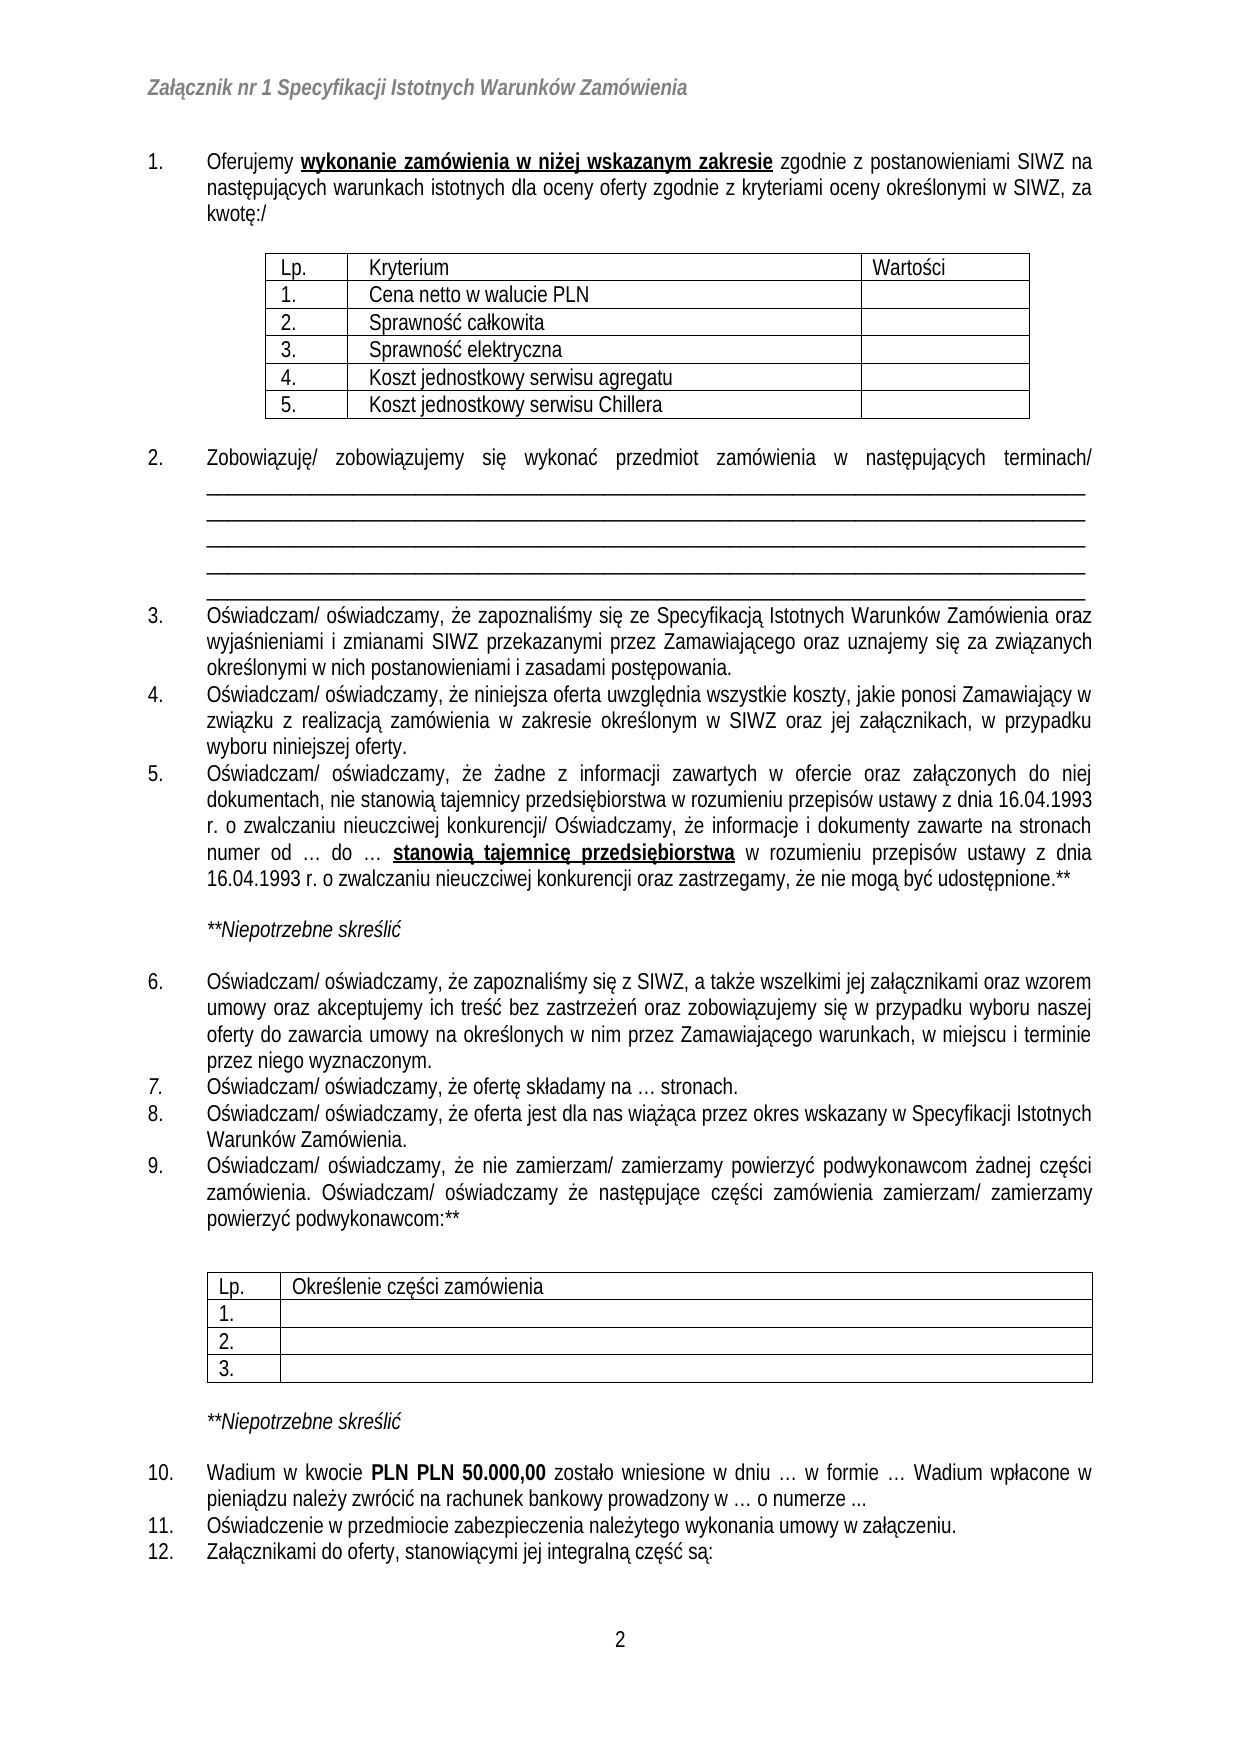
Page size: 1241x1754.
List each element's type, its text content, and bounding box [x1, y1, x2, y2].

table_header Lp. [266, 254, 347, 280]
list Załącznikami do oferty, stanowiącymi jej integralną część są: [148, 1538, 1093, 1564]
table_cell [862, 281, 1029, 308]
table_cell 5. [266, 391, 347, 417]
list Oświadczam/ oświadczamy, że żadne z informacji zawartych w ofercie oraz załączonych do niej dokumentach, nie stanowią tajemnicy przedsiębiorstwa w rozumieniu przepisów ustawy z dnia 16.04.1993 r. o zwalczaniu nieuczciwej konkurencji/ Oświadczamy, że informacje i dokumenty zawarte na stronach numer od … do … stanowią tajemnicę przedsiębiorstwa w rozumieniu przepisów ustawy z dnia 16.04.1993 r. o zwalczaniu nieuczciwej konkurencji oraz zastrzegamy, że nie mogą być udostępnione.** [148, 760, 1093, 891]
table_header Lp. [208, 1273, 280, 1299]
text **Niepotrzebne skreślić [207, 916, 1093, 943]
table_cell 1. [266, 281, 347, 308]
list Oświadczam/ oświadczamy, że zapoznaliśmy się ze Specyfikacją Istotnych Warunków Zamówienia oraz wyjaśnieniami i zmianami SIWZ przekazanymi przez Zamawiającego oraz uznajemy się za związanych określonymi w nich postanowieniami i zasadami postępowania. [148, 602, 1093, 681]
list Oświadczenie w przedmiocie zabezpieczenia należytego wykonania umowy w załączeniu. [148, 1512, 1093, 1538]
table_cell 1. [208, 1300, 280, 1327]
table_cell 4. [266, 364, 347, 390]
table_cell 2. [266, 309, 347, 335]
table_cell Cena netto w walucie PLN [348, 281, 861, 308]
list Oświadczam/ oświadczamy, że zapoznaliśmy się z SIWZ, a także wszelkimi jej załącznikami oraz wzorem umowy oraz akceptujemy ich treść bez zastrzeżeń oraz zobowiązujemy się w przypadku wyboru naszej oferty do zawarcia umowy na określonych w nim przez Zamawiającego warunkach, w miejscu i terminie przez niego wyznaczonym. [148, 968, 1093, 1073]
table_cell Koszt jednostkowy serwisu Chillera [348, 391, 861, 417]
list Zobowiązuję/ zobowiązujemy się wykonać przedmiot zamówienia w następujących terminach/ ____________________________________________________________________________________________________________________________________________________________________________________________________________________________________________________________________________________________________________________________________________________________________________________________________________________________________ [148, 443, 1093, 602]
table_cell [862, 309, 1029, 335]
list Wadium w kwocie PLN PLN 50.000,00 zostało wniesione w dniu … w formie … Wadium wpłacone w pieniądzu należy zwrócić na rachunek bankowy prowadzony w … o numerze ... [148, 1459, 1093, 1512]
table_cell [281, 1300, 1092, 1327]
text **Niepotrzebne skreślić [207, 1408, 1093, 1434]
table_cell 3. [208, 1355, 280, 1382]
table_header Kryterium [348, 254, 861, 280]
list Oświadczam/ oświadczamy, że oferta jest dla nas wiążąca przez okres wskazany w Specyfikacji Istotnych Warunków Zamówienia. [148, 1099, 1093, 1152]
table_cell [281, 1355, 1092, 1382]
table_cell [862, 336, 1029, 363]
table_cell Koszt jednostkowy serwisu agregatu [348, 364, 861, 390]
list Oferujemy wykonanie zamówienia w niżej wskazanym zakresie zgodnie z postanowieniami SIWZ na następujących warunkach istotnych dla oceny oferty zgodnie z kryteriami oceny określonymi w SIWZ, za kwotę:/ [148, 148, 1093, 227]
table_cell [862, 391, 1029, 417]
table_cell Sprawność całkowita [348, 309, 861, 335]
table_cell Sprawność elektryczna [348, 336, 861, 363]
table_cell [281, 1328, 1092, 1354]
list Oświadczam/ oświadczamy, że ofertę składamy na … stronach. [148, 1073, 1093, 1099]
table_header Wartości [862, 254, 1029, 280]
table_cell 2. [208, 1328, 280, 1354]
table_cell [862, 364, 1029, 390]
list Oświadczam/ oświadczamy, że nie zamierzam/ zamierzamy powierzyć podwykonawcom żadnej części zamówienia. Oświadczam/ oświadczamy że następujące części zamówienia zamierzam/ zamierzamy powierzyć podwykonawcom:** [148, 1152, 1093, 1231]
list Oświadczam/ oświadczamy, że niniejsza oferta uwzględnia wszystkie koszty, jakie ponosi Zamawiający w związku z realizacją zamówienia w zakresie określonym w SIWZ oraz jej załącznikach, w przypadku wyboru niniejszej oferty. [148, 681, 1093, 760]
table_cell 3. [266, 336, 347, 363]
table_header Określenie części zamówienia [281, 1273, 1092, 1299]
